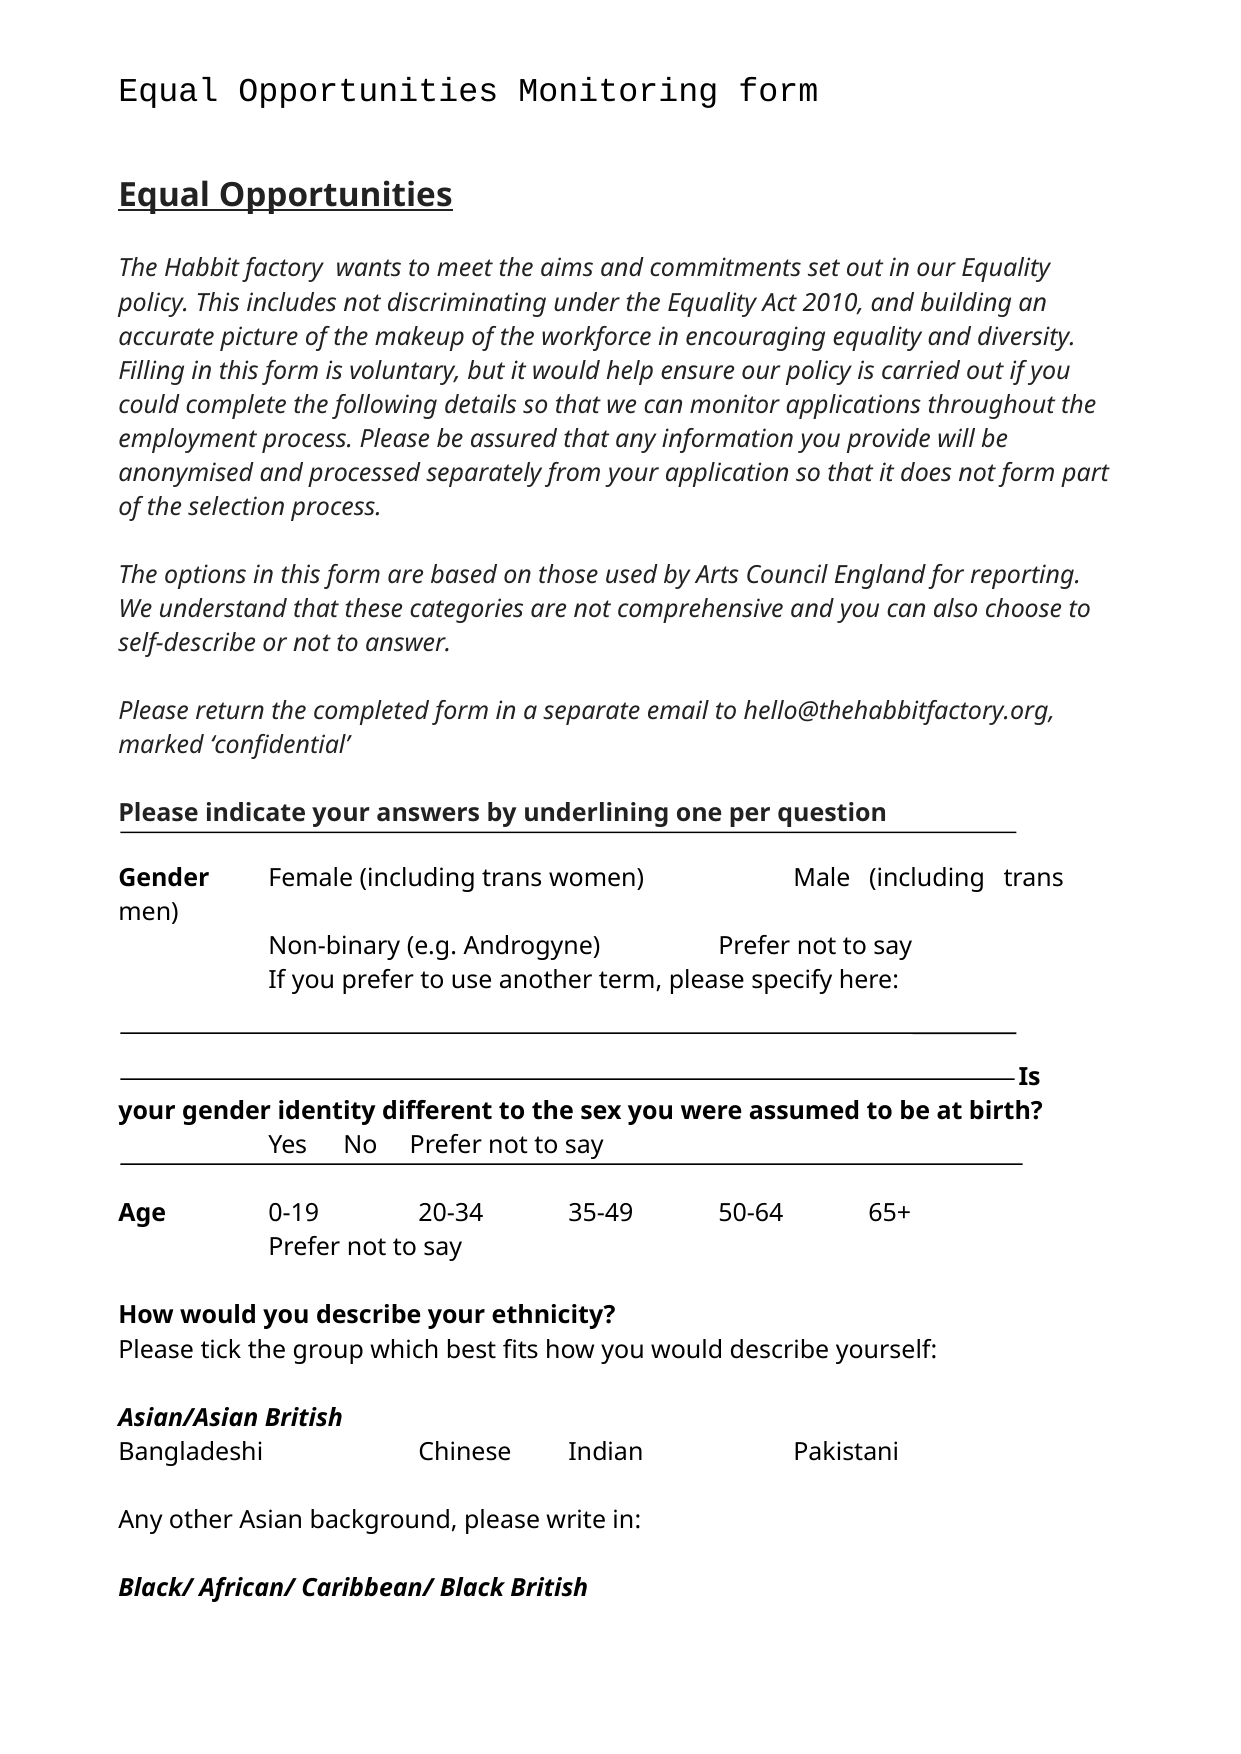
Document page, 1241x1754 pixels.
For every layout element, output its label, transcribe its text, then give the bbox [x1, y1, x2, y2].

text Bangladeshi Chinese Indian Pakistani [118, 1433, 1064, 1502]
text Is your gender identity different to the sex you were assumed to be at birth? [118, 1059, 1064, 1127]
text Please indicate your answers by underlining one per question [118, 795, 1122, 829]
text Please tick the group which best fits how you would describe yourself: [118, 1331, 1064, 1365]
text The options in this form are based on those used by Arts Council England for reporting. We understand that these categories are not comprehensive and you can also choose to self-describe or not to answer. [118, 557, 1122, 659]
text Equal Opportunities [118, 171, 1122, 216]
text Black/ African/ Caribbean/ Black British [118, 1570, 1064, 1604]
text Age 0-19 20-34 35-49 50-64 65+ [118, 1161, 1064, 1229]
text Any other Asian background, please write in: [118, 1502, 1064, 1536]
text Yes No Prefer not to say [118, 1127, 1064, 1161]
text If you prefer to use another term, please specify here: [193, 962, 1064, 996]
text Non-binary (e.g. Androgyne) Prefer not to say [118, 928, 1064, 962]
text Asian/Asian British [118, 1399, 1064, 1433]
text Filling in this form is voluntary, but it would help ensure our policy is carried out if you could complete the following details so that we can monitor applications throughout the employment process. Please be assured that any information you provide will be anonymised and processed separately from your application so that it does not form part of the selection process. [118, 352, 1122, 523]
text Please return the completed form in a separate email to hello@thehabbitfactory.org, marked ‘confidential’ [118, 693, 1122, 761]
text Gender Female (including trans women) Male (including trans men) [118, 860, 1064, 928]
text The Habbit factory wants to meet the aims and commitments set out in our Equality policy. This includes not discriminating under the Equality Act 2010, and building an accurate picture of the makeup of the workforce in encouraging equality and diversity. [118, 250, 1122, 352]
text How would you describe your ethnicity? [118, 1297, 1064, 1331]
text Prefer not to say [193, 1229, 1064, 1263]
